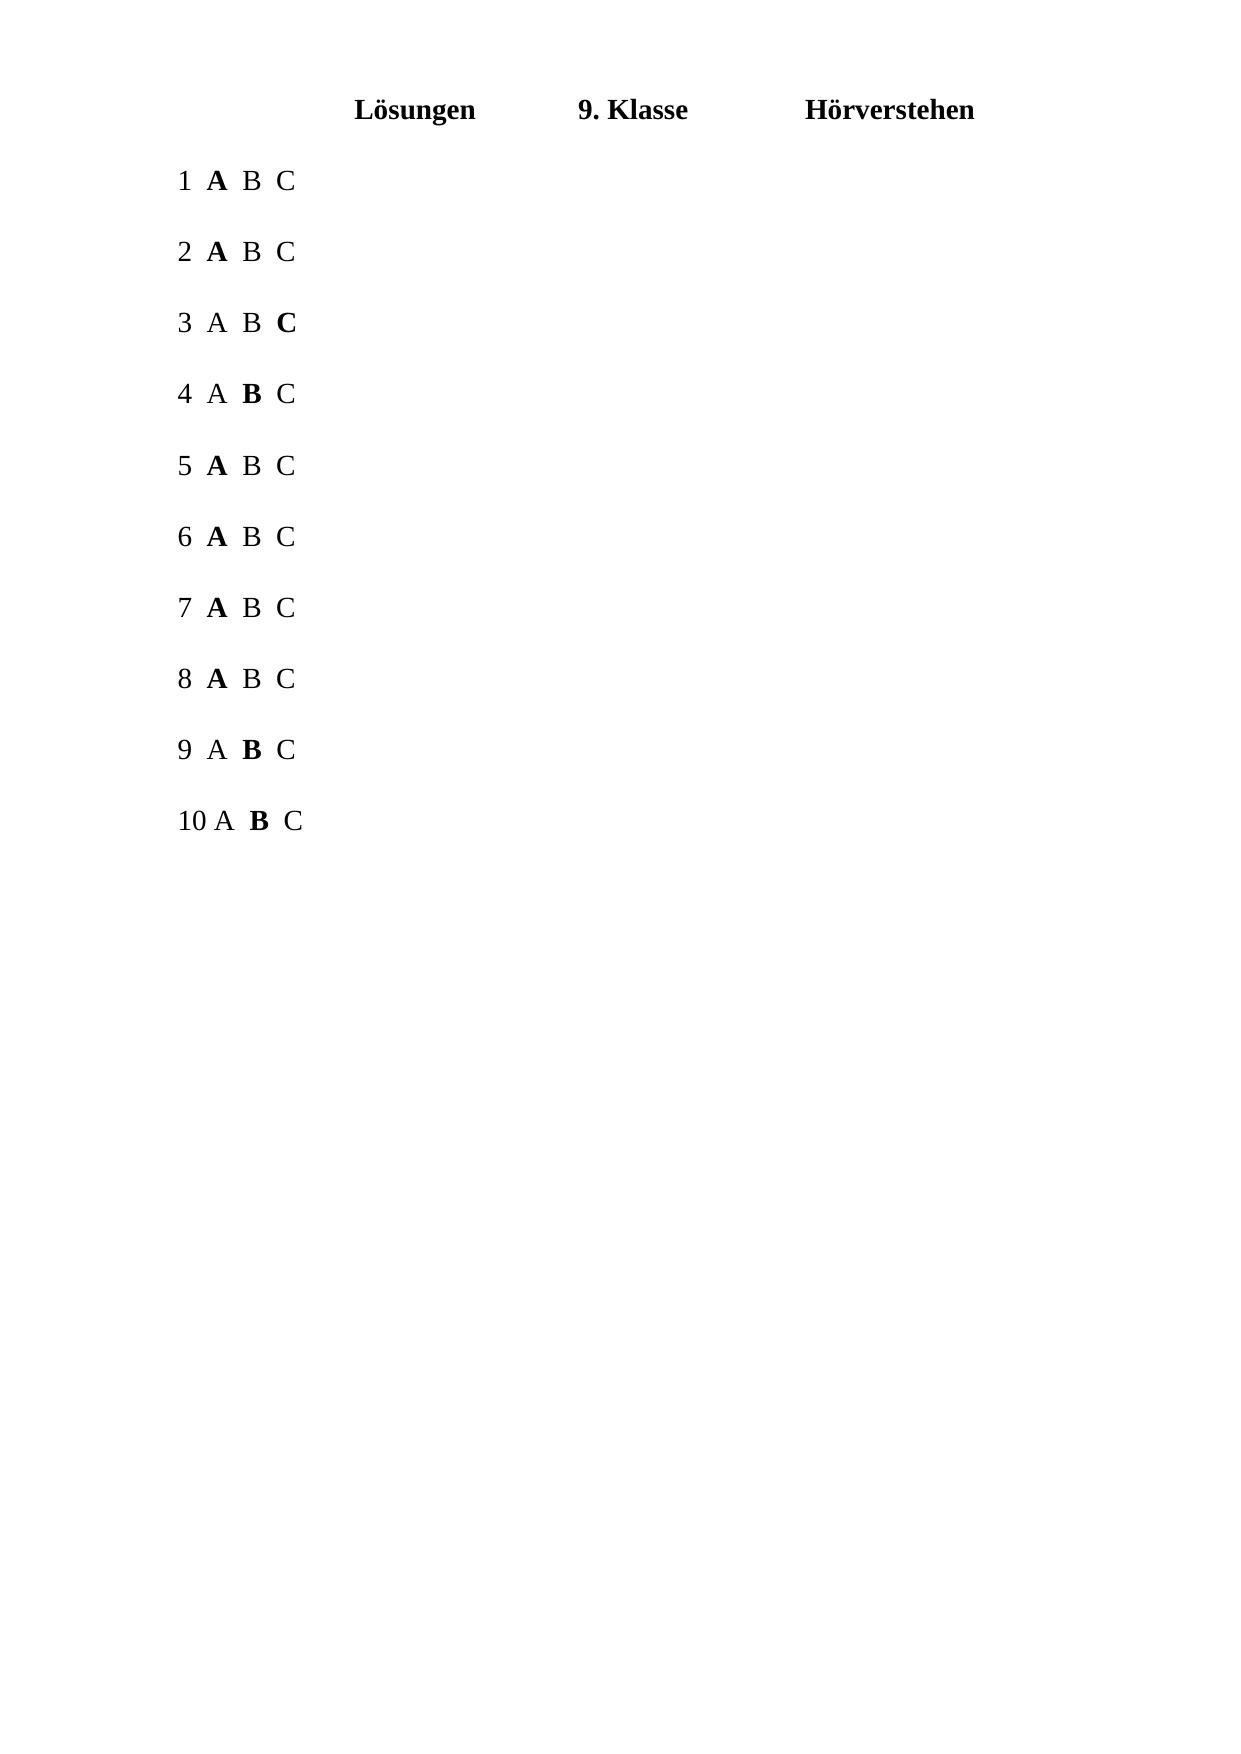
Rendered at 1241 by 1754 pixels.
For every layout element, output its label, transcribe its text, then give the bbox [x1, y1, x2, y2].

text 10 A B C [177, 803, 1152, 837]
text Lösungen 9. Klasse Hörverstehen [177, 92, 1152, 125]
text 7 A B C [177, 590, 1152, 623]
text 8 A B C [177, 661, 1152, 694]
text 1 A B C [177, 163, 1152, 197]
text 3 A B C [177, 305, 1152, 339]
text 9 A B C [177, 732, 1152, 766]
text 4 A B C [177, 376, 1152, 410]
text 6 A B C [177, 519, 1152, 552]
text 5 A B C [177, 448, 1152, 481]
text 2 A B C [177, 234, 1152, 268]
